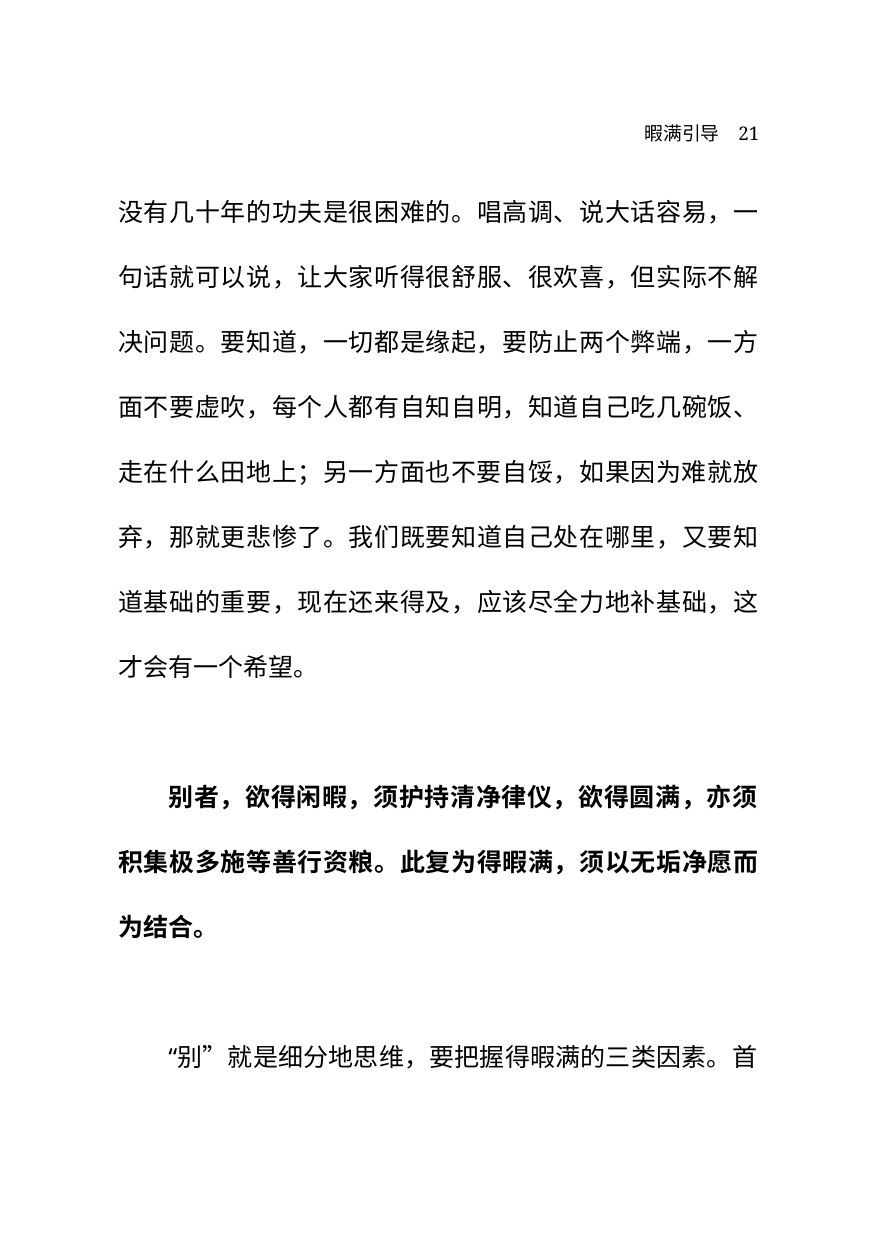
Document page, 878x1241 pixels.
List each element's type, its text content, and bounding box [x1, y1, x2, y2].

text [118, 1023, 759, 1088]
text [118, 178, 759, 698]
text 别者，欲得闲暇，须护持清净律仪，欲得圆满，亦须积集极多施等善行资粮。此复为得暇满，须以无垢净愿而为结合。 [118, 763, 759, 958]
